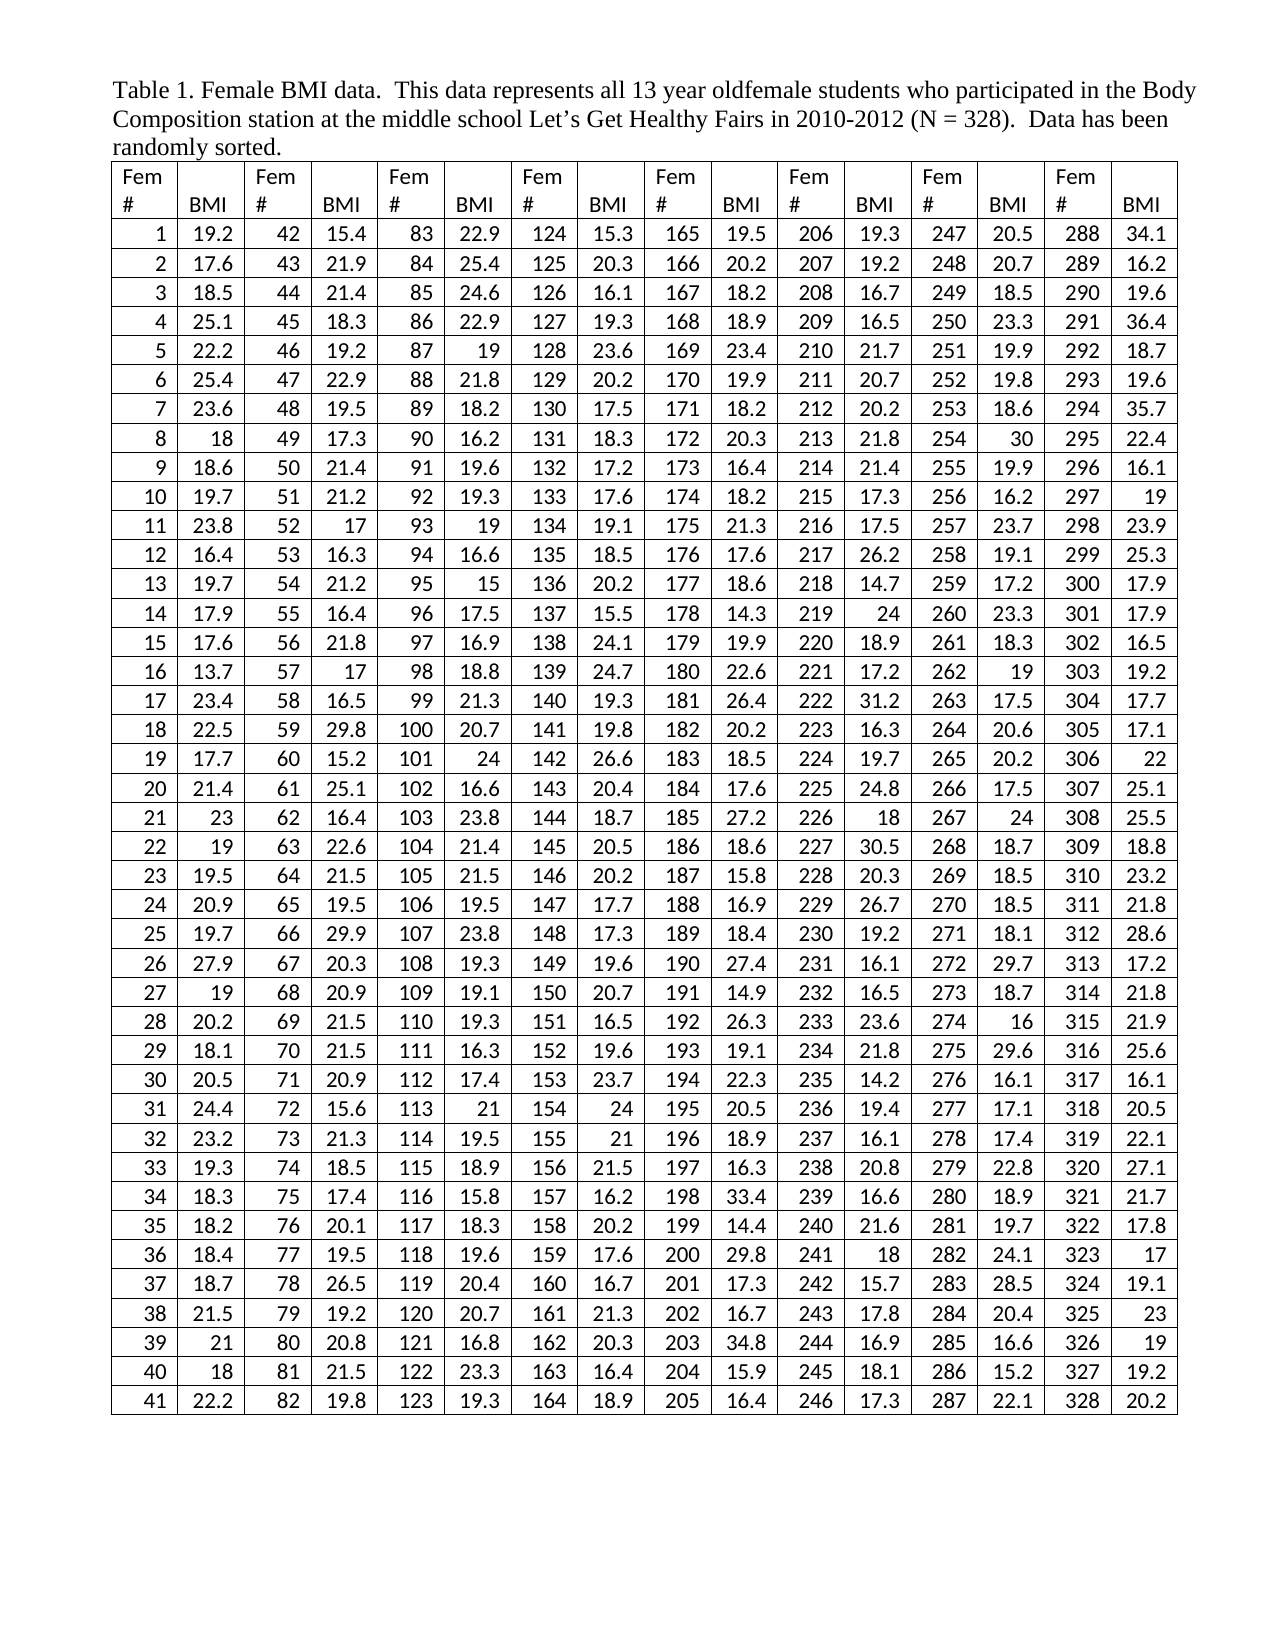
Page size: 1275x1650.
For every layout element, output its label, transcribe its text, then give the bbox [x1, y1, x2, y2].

table_cell 27.9 [178, 949, 244, 977]
table_cell 270 [912, 890, 977, 918]
table_cell 16.7 [578, 1269, 644, 1297]
table_cell 16 [978, 1007, 1044, 1035]
table_cell 320 [1045, 1153, 1111, 1181]
table_cell 20.2 [578, 861, 644, 889]
table_cell 271 [912, 919, 977, 947]
table_cell 161 [512, 1299, 577, 1327]
table_cell 16.4 [578, 1357, 644, 1385]
table_cell 157 [512, 1182, 577, 1210]
table_cell 19 [112, 744, 177, 772]
table_cell 25.1 [178, 307, 244, 335]
table_cell 98 [378, 657, 444, 685]
table_cell 18.2 [712, 394, 777, 422]
table_cell 20 [112, 774, 177, 802]
table_cell 224 [778, 744, 844, 772]
table_cell 79 [245, 1299, 311, 1327]
table_cell 16.1 [845, 1124, 911, 1152]
table_cell 175 [645, 511, 711, 539]
table_cell 26.5 [312, 1269, 377, 1297]
table_cell 309 [1045, 832, 1111, 860]
table_cell 16.4 [178, 540, 244, 568]
table_cell 253 [912, 394, 977, 422]
table_cell 18.6 [978, 394, 1044, 422]
table_cell 139 [512, 657, 577, 685]
table_cell 19.3 [578, 686, 644, 714]
table_header BMI [578, 162, 644, 218]
table_cell 245 [778, 1357, 844, 1385]
table_cell 313 [1045, 949, 1111, 977]
table_cell 17.9 [1112, 569, 1177, 597]
table_cell 260 [912, 599, 977, 627]
table_cell 18.1 [978, 919, 1044, 947]
table_cell 18 [178, 1357, 244, 1385]
table_cell 255 [912, 453, 977, 481]
table_cell 45 [245, 307, 311, 335]
table_cell 234 [778, 1036, 844, 1064]
table_cell 150 [512, 978, 577, 1006]
table_cell 185 [645, 803, 711, 831]
table_cell 16.6 [445, 774, 511, 802]
table_cell 31.2 [845, 686, 911, 714]
table_cell 16.8 [445, 1328, 511, 1356]
table_cell 26.6 [578, 744, 644, 772]
table_cell 15.4 [312, 219, 377, 247]
table_cell 20.5 [712, 1094, 777, 1122]
table_cell 16.3 [312, 540, 377, 568]
table_cell 1 [112, 219, 177, 247]
table_cell 281 [912, 1211, 977, 1239]
table_cell 93 [378, 511, 444, 539]
table_cell 19.8 [578, 715, 644, 743]
table_cell 182 [645, 715, 711, 743]
table_cell 20.9 [312, 978, 377, 1006]
table_cell 15.2 [312, 744, 377, 772]
table_cell 288 [1045, 219, 1111, 247]
table_cell 305 [1045, 715, 1111, 743]
table_cell 19.6 [445, 453, 511, 481]
table_cell 197 [645, 1153, 711, 1181]
table_header BMI [1112, 162, 1177, 218]
table_cell 16.3 [712, 1153, 777, 1181]
table_cell 164 [512, 1386, 577, 1414]
table_cell 14.4 [712, 1211, 777, 1239]
table_cell 168 [645, 307, 711, 335]
table_cell 222 [778, 686, 844, 714]
table_cell 94 [378, 540, 444, 568]
table_cell 324 [1045, 1269, 1111, 1297]
table_cell 19.9 [712, 365, 777, 393]
table_cell 27.2 [712, 803, 777, 831]
table_cell 123 [378, 1386, 444, 1414]
table_cell 205 [645, 1386, 711, 1414]
table_cell 16.4 [712, 453, 777, 481]
table_cell 19.7 [178, 569, 244, 597]
table_cell 22.1 [978, 1386, 1044, 1414]
table_cell 250 [912, 307, 977, 335]
table_cell 19.1 [445, 978, 511, 1006]
table_cell 18.5 [712, 744, 777, 772]
table_cell 24.7 [578, 657, 644, 685]
table_cell 18.3 [578, 424, 644, 452]
table_cell 24 [112, 890, 177, 918]
table_cell 19.7 [178, 482, 244, 510]
table_cell 23.4 [712, 336, 777, 364]
table_cell 226 [778, 803, 844, 831]
table_cell 183 [645, 744, 711, 772]
table_cell 273 [912, 978, 977, 1006]
table_cell 293 [1045, 365, 1111, 393]
table_cell 167 [645, 278, 711, 306]
table_cell 218 [778, 569, 844, 597]
table_cell 238 [778, 1153, 844, 1181]
table_cell 96 [378, 599, 444, 627]
table_cell 162 [512, 1328, 577, 1356]
table_cell 146 [512, 861, 577, 889]
table_cell 179 [645, 628, 711, 656]
table_cell 17.5 [845, 511, 911, 539]
table_cell 23.7 [978, 511, 1044, 539]
table_cell 20.5 [978, 219, 1044, 247]
table_cell 27.4 [712, 949, 777, 977]
table_cell 27.1 [1112, 1153, 1177, 1181]
table_cell 89 [378, 394, 444, 422]
table_cell 177 [645, 569, 711, 597]
table_cell 17.3 [712, 1269, 777, 1297]
table_cell 18.9 [578, 1386, 644, 1414]
table_cell 24 [578, 1094, 644, 1122]
table_cell 125 [512, 249, 577, 277]
table_cell 290 [1045, 278, 1111, 306]
table_cell 16.3 [845, 715, 911, 743]
table_cell 221 [778, 657, 844, 685]
table_cell 67 [245, 949, 311, 977]
table_header BMI [445, 162, 511, 218]
table_cell 193 [645, 1036, 711, 1064]
table_cell 28 [112, 1007, 177, 1035]
table_cell 127 [512, 307, 577, 335]
table_cell 16.2 [445, 424, 511, 452]
table_cell 153 [512, 1065, 577, 1093]
table_cell 23.8 [445, 803, 511, 831]
table_cell 19.6 [578, 1036, 644, 1064]
table_cell 16.9 [845, 1328, 911, 1356]
table_cell 73 [245, 1124, 311, 1152]
table_cell 163 [512, 1357, 577, 1385]
table_cell 20.3 [578, 249, 644, 277]
table_cell 21.9 [1112, 1007, 1177, 1035]
table_header BMI [712, 162, 777, 218]
table_cell 30.5 [845, 832, 911, 860]
table_cell 17.1 [978, 1094, 1044, 1122]
table_cell 18.3 [978, 628, 1044, 656]
table_cell 18.5 [312, 1153, 377, 1181]
table_cell 19.3 [445, 949, 511, 977]
table_cell 21.4 [445, 832, 511, 860]
table_cell 61 [245, 774, 311, 802]
table_cell 295 [1045, 424, 1111, 452]
table_cell 39 [112, 1328, 177, 1356]
table_cell 17.7 [1112, 686, 1177, 714]
table_cell 280 [912, 1182, 977, 1210]
table_cell 211 [778, 365, 844, 393]
table_cell 262 [912, 657, 977, 685]
table_cell 23.4 [178, 686, 244, 714]
table_cell 268 [912, 832, 977, 860]
table_cell 191 [645, 978, 711, 1006]
table_cell 35.7 [1112, 394, 1177, 422]
table_cell 115 [378, 1153, 444, 1181]
table_cell 327 [1045, 1357, 1111, 1385]
table_cell 19.2 [845, 919, 911, 947]
table_cell 15.9 [712, 1357, 777, 1385]
table_cell 21 [178, 1328, 244, 1356]
table_cell 16.1 [978, 1065, 1044, 1093]
table_cell 186 [645, 832, 711, 860]
table_cell 108 [378, 949, 444, 977]
table_header Fem # [1045, 162, 1111, 218]
table_cell 149 [512, 949, 577, 977]
table_cell 21.4 [845, 453, 911, 481]
table_cell 26 [112, 949, 177, 977]
table_cell 126 [512, 278, 577, 306]
table_cell 17.3 [312, 424, 377, 452]
table_cell 20.7 [578, 978, 644, 1006]
table_cell 34.1 [1112, 219, 1177, 247]
table_cell 170 [645, 365, 711, 393]
table_cell 14.9 [712, 978, 777, 1006]
table_cell 20.2 [578, 365, 644, 393]
table_header BMI [845, 162, 911, 218]
table_cell 25.4 [178, 365, 244, 393]
table_cell 22.1 [1112, 1124, 1177, 1152]
table_cell 121 [378, 1328, 444, 1356]
table_cell 21.8 [312, 628, 377, 656]
table_cell 21 [112, 803, 177, 831]
table_cell 17.4 [445, 1065, 511, 1093]
table_cell 28.5 [978, 1269, 1044, 1297]
table_header Fem # [512, 162, 577, 218]
table_cell 220 [778, 628, 844, 656]
table_cell 23.3 [445, 1357, 511, 1385]
table_cell 154 [512, 1094, 577, 1122]
table_cell 20.9 [178, 890, 244, 918]
table_cell 37 [112, 1269, 177, 1297]
table_cell 17.5 [578, 394, 644, 422]
table_cell 21.8 [845, 1036, 911, 1064]
table_cell 19.2 [1112, 1357, 1177, 1385]
table_cell 18.9 [712, 307, 777, 335]
table_cell 101 [378, 744, 444, 772]
table_cell 18.8 [1112, 832, 1177, 860]
table_cell 43 [245, 249, 311, 277]
table_cell 14.3 [712, 599, 777, 627]
table_cell 69 [245, 1007, 311, 1035]
table_cell 223 [778, 715, 844, 743]
table_header Fem # [912, 162, 977, 218]
table_cell 215 [778, 482, 844, 510]
table_cell 100 [378, 715, 444, 743]
table_cell 15.7 [845, 1269, 911, 1297]
table_header BMI [178, 162, 244, 218]
table_cell 16.9 [712, 890, 777, 918]
table_cell 176 [645, 540, 711, 568]
table_cell 14.7 [845, 569, 911, 597]
table_cell 204 [645, 1357, 711, 1385]
table_cell 102 [378, 774, 444, 802]
table_cell 18.3 [178, 1182, 244, 1210]
table_cell 19.6 [445, 1240, 511, 1268]
table_cell 20.4 [445, 1269, 511, 1297]
table_cell 20.3 [578, 1328, 644, 1356]
table_cell 131 [512, 424, 577, 452]
table_cell 284 [912, 1299, 977, 1327]
table_cell 252 [912, 365, 977, 393]
table_cell 86 [378, 307, 444, 335]
table_cell 60 [245, 744, 311, 772]
table_cell 263 [912, 686, 977, 714]
table_cell 71 [245, 1065, 311, 1093]
table_cell 14 [112, 599, 177, 627]
table_cell 17.4 [312, 1182, 377, 1210]
table_cell 29.9 [312, 919, 377, 947]
table_cell 105 [378, 861, 444, 889]
table_cell 148 [512, 919, 577, 947]
table_cell 22.2 [178, 336, 244, 364]
table_cell 16.2 [1112, 249, 1177, 277]
table_cell 18.4 [712, 919, 777, 947]
table_cell 23.6 [845, 1007, 911, 1035]
table_cell 20.5 [578, 832, 644, 860]
table_cell 15 [445, 569, 511, 597]
table_cell 296 [1045, 453, 1111, 481]
table_cell 24.6 [445, 278, 511, 306]
table_cell 231 [778, 949, 844, 977]
table_cell 22.2 [178, 1386, 244, 1414]
table_cell 35 [112, 1211, 177, 1239]
table_cell 52 [245, 511, 311, 539]
table_cell 294 [1045, 394, 1111, 422]
table_cell 16.6 [845, 1182, 911, 1210]
table_cell 30 [112, 1065, 177, 1093]
table_cell 24 [845, 599, 911, 627]
table_cell 41 [112, 1386, 177, 1414]
table_cell 16.7 [712, 1299, 777, 1327]
table_cell 285 [912, 1328, 977, 1356]
table_cell 119 [378, 1269, 444, 1297]
table_cell 195 [645, 1094, 711, 1122]
table_cell 23 [178, 803, 244, 831]
table_cell 303 [1045, 657, 1111, 685]
table_cell 17.8 [845, 1299, 911, 1327]
table_cell 3 [112, 278, 177, 306]
table_cell 81 [245, 1357, 311, 1385]
table_cell 200 [645, 1240, 711, 1268]
table_cell 18 [178, 424, 244, 452]
table_cell 20.5 [178, 1065, 244, 1093]
table_cell 20.6 [978, 715, 1044, 743]
table_cell 21.2 [312, 482, 377, 510]
table_cell 16.1 [1112, 1065, 1177, 1093]
table_cell 112 [378, 1065, 444, 1093]
table_cell 66 [245, 919, 311, 947]
table_cell 19.8 [978, 365, 1044, 393]
table_cell 116 [378, 1182, 444, 1210]
table_cell 106 [378, 890, 444, 918]
table_cell 21.8 [445, 365, 511, 393]
table_cell 20.3 [312, 949, 377, 977]
table_cell 21.7 [845, 336, 911, 364]
table_cell 22.9 [445, 219, 511, 247]
table_cell 243 [778, 1299, 844, 1327]
table_cell 15.8 [445, 1182, 511, 1210]
table_cell 21.5 [445, 861, 511, 889]
table_cell 10 [112, 482, 177, 510]
table_cell 19.5 [178, 861, 244, 889]
table_cell 317 [1045, 1065, 1111, 1093]
table_cell 17.6 [178, 249, 244, 277]
table_cell 26.2 [845, 540, 911, 568]
table_cell 17.5 [978, 774, 1044, 802]
table_cell 24.1 [578, 628, 644, 656]
table_cell 20.2 [1112, 1386, 1177, 1414]
table_cell 283 [912, 1269, 977, 1297]
table_cell 17.6 [178, 628, 244, 656]
table_cell 19.3 [578, 307, 644, 335]
table_cell 16.5 [1112, 628, 1177, 656]
table_cell 19.8 [312, 1386, 377, 1414]
table_cell 25.6 [1112, 1036, 1177, 1064]
table_cell 20.7 [978, 249, 1044, 277]
table_cell 269 [912, 861, 977, 889]
table_cell 323 [1045, 1240, 1111, 1268]
table_cell 21.4 [312, 453, 377, 481]
table_cell 17.3 [578, 919, 644, 947]
table_cell 109 [378, 978, 444, 1006]
table_cell 58 [245, 686, 311, 714]
table_cell 82 [245, 1386, 311, 1414]
table_cell 18.9 [445, 1153, 511, 1181]
table_cell 314 [1045, 978, 1111, 1006]
table_cell 22.6 [312, 832, 377, 860]
table_cell 22 [112, 832, 177, 860]
table_cell 19.3 [445, 1386, 511, 1414]
table_cell 171 [645, 394, 711, 422]
table_cell 216 [778, 511, 844, 539]
table_cell 20.9 [312, 1065, 377, 1093]
table_cell 319 [1045, 1124, 1111, 1152]
table_cell 18.5 [978, 278, 1044, 306]
table_cell 19.2 [178, 219, 244, 247]
table_cell 21 [445, 1094, 511, 1122]
table_cell 91 [378, 453, 444, 481]
table_cell 44 [245, 278, 311, 306]
table_cell 23.3 [978, 599, 1044, 627]
table_cell 21.3 [312, 1124, 377, 1152]
table_cell 97 [378, 628, 444, 656]
text Table 1. Female BMI data. This data represents all 13 year oldfemale students who participated in the Body Composition station at the middle school Let’s Get Healthy Fairs in 2010-2012 (N = 328). Data has been randomly sorted. [112, 75, 1200, 161]
table_cell 237 [778, 1124, 844, 1152]
table_cell 33.4 [712, 1182, 777, 1210]
table_cell 27 [112, 978, 177, 1006]
table_cell 141 [512, 715, 577, 743]
table_cell 229 [778, 890, 844, 918]
table_cell 143 [512, 774, 577, 802]
table_cell 88 [378, 365, 444, 393]
table_cell 104 [378, 832, 444, 860]
table_cell 18.9 [845, 628, 911, 656]
table_cell 300 [1045, 569, 1111, 597]
table_cell 33 [112, 1153, 177, 1181]
table_cell 184 [645, 774, 711, 802]
table_cell 275 [912, 1036, 977, 1064]
table_header Fem # [112, 162, 177, 218]
table_cell 12 [112, 540, 177, 568]
table_cell 18.2 [712, 482, 777, 510]
table_cell 21 [578, 1124, 644, 1152]
table_cell 30 [978, 424, 1044, 452]
table_cell 23.8 [178, 511, 244, 539]
table_cell 16.1 [1112, 453, 1177, 481]
table_cell 247 [912, 219, 977, 247]
table_cell 302 [1045, 628, 1111, 656]
table_cell 151 [512, 1007, 577, 1035]
table_cell 181 [645, 686, 711, 714]
table_cell 16.2 [978, 482, 1044, 510]
table_cell 19 [1112, 1328, 1177, 1356]
table_cell 8 [112, 424, 177, 452]
table_cell 20.8 [845, 1153, 911, 1181]
table_cell 18.9 [978, 1182, 1044, 1210]
table_cell 65 [245, 890, 311, 918]
table_cell 11 [112, 511, 177, 539]
table_cell 32 [112, 1124, 177, 1152]
table_cell 166 [645, 249, 711, 277]
table_cell 20.4 [578, 774, 644, 802]
table_cell 196 [645, 1124, 711, 1152]
table_cell 289 [1045, 249, 1111, 277]
table_header BMI [312, 162, 377, 218]
table_cell 13.7 [178, 657, 244, 685]
table_cell 19.5 [312, 394, 377, 422]
table_cell 23 [112, 861, 177, 889]
table_cell 48 [245, 394, 311, 422]
table_cell 23.6 [178, 394, 244, 422]
table_cell 18 [845, 1240, 911, 1268]
table_cell 266 [912, 774, 977, 802]
table_cell 19.7 [978, 1211, 1044, 1239]
table_cell 297 [1045, 482, 1111, 510]
table_cell 14.2 [845, 1065, 911, 1093]
table_cell 307 [1045, 774, 1111, 802]
table_cell 17.5 [445, 599, 511, 627]
table_cell 21.5 [312, 1007, 377, 1035]
table_cell 25.1 [312, 774, 377, 802]
table_cell 145 [512, 832, 577, 860]
table_cell 206 [778, 219, 844, 247]
table_cell 6 [112, 365, 177, 393]
table_cell 74 [245, 1153, 311, 1181]
table_cell 15.3 [578, 219, 644, 247]
table_cell 13 [112, 569, 177, 597]
table_cell 26.3 [712, 1007, 777, 1035]
table_cell 23.8 [445, 919, 511, 947]
table_cell 259 [912, 569, 977, 597]
table_cell 21.2 [312, 569, 377, 597]
table_cell 95 [378, 569, 444, 597]
table_cell 21.4 [312, 278, 377, 306]
table_cell 18.5 [578, 540, 644, 568]
table_cell 20.3 [845, 861, 911, 889]
table_cell 19.3 [178, 1153, 244, 1181]
table_cell 21.8 [1112, 978, 1177, 1006]
table_cell 25 [112, 919, 177, 947]
table_cell 77 [245, 1240, 311, 1268]
table_cell 21.5 [178, 1299, 244, 1327]
table_cell 18.6 [712, 832, 777, 860]
table_cell 18.1 [845, 1357, 911, 1385]
table_cell 258 [912, 540, 977, 568]
table_cell 19.2 [312, 1299, 377, 1327]
table_cell 20.2 [712, 249, 777, 277]
table_cell 75 [245, 1182, 311, 1210]
table_cell 236 [778, 1094, 844, 1122]
table_cell 291 [1045, 307, 1111, 335]
table_cell 19.6 [1112, 365, 1177, 393]
table_cell 4 [112, 307, 177, 335]
table_cell 140 [512, 686, 577, 714]
table_cell 16.5 [578, 1007, 644, 1035]
table_cell 16.9 [445, 628, 511, 656]
table_cell 276 [912, 1065, 977, 1093]
table_cell 20.3 [712, 424, 777, 452]
table_cell 19.3 [845, 219, 911, 247]
table_cell 59 [245, 715, 311, 743]
table_cell 21.3 [445, 686, 511, 714]
table_cell 230 [778, 919, 844, 947]
table_cell 36.4 [1112, 307, 1177, 335]
table_cell 156 [512, 1153, 577, 1181]
table_cell 18.2 [445, 394, 511, 422]
table_cell 142 [512, 744, 577, 772]
table_cell 15 [112, 628, 177, 656]
table_cell 301 [1045, 599, 1111, 627]
table_cell 128 [512, 336, 577, 364]
table_cell 241 [778, 1240, 844, 1268]
table_cell 312 [1045, 919, 1111, 947]
table_cell 90 [378, 424, 444, 452]
table_cell 17.5 [978, 686, 1044, 714]
table_cell 29.6 [978, 1036, 1044, 1064]
table_cell 20.2 [578, 569, 644, 597]
table_cell 19.5 [445, 890, 511, 918]
table_cell 18.5 [978, 861, 1044, 889]
table_cell 42 [245, 219, 311, 247]
table_header Fem # [645, 162, 711, 218]
table_cell 219 [778, 599, 844, 627]
table_cell 25.5 [1112, 803, 1177, 831]
table_cell 225 [778, 774, 844, 802]
table_cell 70 [245, 1036, 311, 1064]
table_cell 274 [912, 1007, 977, 1035]
table_cell 20.2 [578, 1211, 644, 1239]
table_cell 147 [512, 890, 577, 918]
table_cell 306 [1045, 744, 1111, 772]
table_cell 17.1 [1112, 715, 1177, 743]
table_cell 242 [778, 1269, 844, 1297]
table_cell 24.4 [178, 1094, 244, 1122]
table_cell 19.9 [978, 336, 1044, 364]
table_cell 20.1 [312, 1211, 377, 1239]
table_cell 118 [378, 1240, 444, 1268]
table_cell 103 [378, 803, 444, 831]
table_cell 22 [1112, 744, 1177, 772]
table_cell 114 [378, 1124, 444, 1152]
table_cell 18.7 [578, 803, 644, 831]
table_cell 23.2 [178, 1124, 244, 1152]
table_cell 26.4 [712, 686, 777, 714]
table_cell 277 [912, 1094, 977, 1122]
table_cell 124 [512, 219, 577, 247]
table_cell 24.1 [978, 1240, 1044, 1268]
table_header BMI [978, 162, 1044, 218]
table_cell 160 [512, 1269, 577, 1297]
table_cell 19.7 [178, 919, 244, 947]
table_cell 217 [778, 540, 844, 568]
table_cell 21.9 [312, 249, 377, 277]
table_cell 19.9 [978, 453, 1044, 481]
table_cell 325 [1045, 1299, 1111, 1327]
table_cell 187 [645, 861, 711, 889]
table_cell 21.8 [845, 424, 911, 452]
table_cell 24 [445, 744, 511, 772]
table_cell 56 [245, 628, 311, 656]
table_cell 25.4 [445, 249, 511, 277]
table_cell 257 [912, 511, 977, 539]
table_cell 19 [1112, 482, 1177, 510]
table_cell 326 [1045, 1328, 1111, 1356]
table_cell 165 [645, 219, 711, 247]
table_cell 18.7 [1112, 336, 1177, 364]
table_cell 17.3 [845, 482, 911, 510]
table_cell 322 [1045, 1211, 1111, 1239]
table_cell 227 [778, 832, 844, 860]
table_cell 173 [645, 453, 711, 481]
table_cell 23 [1112, 1299, 1177, 1327]
table_cell 22.9 [445, 307, 511, 335]
table_cell 20.4 [978, 1299, 1044, 1327]
table_cell 16 [112, 657, 177, 685]
table_cell 68 [245, 978, 311, 1006]
table_cell 172 [645, 424, 711, 452]
table_cell 40 [112, 1357, 177, 1385]
table_cell 20.2 [978, 744, 1044, 772]
table_cell 31 [112, 1094, 177, 1122]
table_cell 299 [1045, 540, 1111, 568]
table_cell 17.6 [712, 774, 777, 802]
table_cell 17.2 [845, 657, 911, 685]
table_cell 117 [378, 1211, 444, 1239]
table_cell 62 [245, 803, 311, 831]
table_cell 84 [378, 249, 444, 277]
table_cell 83 [378, 219, 444, 247]
table_cell 51 [245, 482, 311, 510]
table_cell 29.8 [312, 715, 377, 743]
table_cell 17 [1112, 1240, 1177, 1268]
table_cell 134 [512, 511, 577, 539]
table_cell 22.5 [178, 715, 244, 743]
table_cell 18.7 [178, 1269, 244, 1297]
table_cell 18.4 [178, 1240, 244, 1268]
table_cell 254 [912, 424, 977, 452]
table_cell 21.5 [312, 1357, 377, 1385]
table_cell 20.2 [845, 394, 911, 422]
table_cell 287 [912, 1386, 977, 1414]
table_cell 55 [245, 599, 311, 627]
table_cell 19 [178, 978, 244, 1006]
table_cell 16.1 [578, 278, 644, 306]
table_cell 76 [245, 1211, 311, 1239]
table_cell 169 [645, 336, 711, 364]
table_cell 15.2 [978, 1357, 1044, 1385]
table_cell 63 [245, 832, 311, 860]
table_cell 24.8 [845, 774, 911, 802]
table_cell 78 [245, 1269, 311, 1297]
table_header Fem # [778, 162, 844, 218]
table_cell 20.7 [445, 715, 511, 743]
table_cell 5 [112, 336, 177, 364]
table_cell 17 [312, 657, 377, 685]
table_cell 16.6 [445, 540, 511, 568]
table_cell 19.3 [445, 482, 511, 510]
table_cell 26.7 [845, 890, 911, 918]
table_cell 19.7 [845, 744, 911, 772]
table_cell 318 [1045, 1094, 1111, 1122]
table_cell 189 [645, 919, 711, 947]
table_cell 316 [1045, 1036, 1111, 1064]
table_cell 144 [512, 803, 577, 831]
table_cell 19.9 [712, 628, 777, 656]
table_cell 265 [912, 744, 977, 772]
table_cell 111 [378, 1036, 444, 1064]
table_cell 180 [645, 657, 711, 685]
table_cell 19.1 [578, 511, 644, 539]
table_cell 18.9 [712, 1124, 777, 1152]
table_cell 202 [645, 1299, 711, 1327]
table_cell 213 [778, 424, 844, 452]
table_cell 133 [512, 482, 577, 510]
table_cell 18.6 [178, 453, 244, 481]
table_cell 21.8 [1112, 890, 1177, 918]
table_cell 328 [1045, 1386, 1111, 1414]
table_cell 267 [912, 803, 977, 831]
table_cell 19 [445, 511, 511, 539]
table_cell 209 [778, 307, 844, 335]
table_cell 18.7 [978, 978, 1044, 1006]
table_cell 28.6 [1112, 919, 1177, 947]
table_cell 16.1 [845, 949, 911, 977]
table_cell 64 [245, 861, 311, 889]
table_cell 278 [912, 1124, 977, 1152]
table_header Fem # [245, 162, 311, 218]
table_cell 18.6 [712, 569, 777, 597]
table_cell 120 [378, 1299, 444, 1327]
table_cell 20.7 [845, 365, 911, 393]
table_cell 50 [245, 453, 311, 481]
table_cell 192 [645, 1007, 711, 1035]
table_cell 17.9 [178, 599, 244, 627]
table_cell 199 [645, 1211, 711, 1239]
table_cell 20.5 [1112, 1094, 1177, 1122]
table_cell 38 [112, 1299, 177, 1327]
table_cell 256 [912, 482, 977, 510]
table_cell 251 [912, 336, 977, 364]
table_cell 137 [512, 599, 577, 627]
table_cell 16.2 [578, 1182, 644, 1210]
table_cell 18 [112, 715, 177, 743]
table_cell 92 [378, 482, 444, 510]
table_cell 286 [912, 1357, 977, 1385]
table_cell 21.5 [578, 1153, 644, 1181]
table_cell 132 [512, 453, 577, 481]
table_cell 19.6 [578, 949, 644, 977]
table_cell 22.8 [978, 1153, 1044, 1181]
table_cell 18.2 [178, 1211, 244, 1239]
table_cell 34 [112, 1182, 177, 1210]
table_cell 17.4 [978, 1124, 1044, 1152]
table_cell 19.2 [845, 249, 911, 277]
table_cell 80 [245, 1328, 311, 1356]
table_cell 239 [778, 1182, 844, 1210]
table_cell 9 [112, 453, 177, 481]
table_cell 136 [512, 569, 577, 597]
table_cell 17.6 [712, 540, 777, 568]
table_cell 282 [912, 1240, 977, 1268]
table_cell 18 [845, 803, 911, 831]
table_cell 188 [645, 890, 711, 918]
table_cell 304 [1045, 686, 1111, 714]
table_cell 201 [645, 1269, 711, 1297]
table_cell 46 [245, 336, 311, 364]
table_cell 292 [1045, 336, 1111, 364]
table_cell 15.5 [578, 599, 644, 627]
table_cell 23.6 [578, 336, 644, 364]
table_cell 2 [112, 249, 177, 277]
table_cell 130 [512, 394, 577, 422]
table_cell 210 [778, 336, 844, 364]
table_cell 16.4 [312, 803, 377, 831]
table_cell 321 [1045, 1182, 1111, 1210]
table_cell 261 [912, 628, 977, 656]
table_cell 113 [378, 1094, 444, 1122]
table_cell 198 [645, 1182, 711, 1210]
table_cell 110 [378, 1007, 444, 1035]
table_cell 246 [778, 1386, 844, 1414]
table_cell 19.1 [712, 1036, 777, 1064]
table_cell 72 [245, 1094, 311, 1122]
table_cell 22.3 [712, 1065, 777, 1093]
table_cell 17.9 [1112, 599, 1177, 627]
table_cell 214 [778, 453, 844, 481]
table_cell 235 [778, 1065, 844, 1093]
table_cell 53 [245, 540, 311, 568]
table_cell 29.7 [978, 949, 1044, 977]
table_cell 22.6 [712, 657, 777, 685]
table_cell 21.5 [312, 861, 377, 889]
table_cell 17.8 [1112, 1211, 1177, 1239]
table_cell 16.4 [712, 1386, 777, 1414]
table_cell 17.2 [1112, 949, 1177, 977]
table_cell 99 [378, 686, 444, 714]
table_cell 19.5 [445, 1124, 511, 1152]
table_cell 19 [445, 336, 511, 364]
table_cell 19.3 [445, 1007, 511, 1035]
table_cell 178 [645, 599, 711, 627]
table_cell 15.6 [312, 1094, 377, 1122]
table_cell 23.9 [1112, 511, 1177, 539]
table_cell 129 [512, 365, 577, 393]
table_cell 19.5 [312, 890, 377, 918]
table_cell 19.6 [1112, 278, 1177, 306]
table_cell 279 [912, 1153, 977, 1181]
table_cell 208 [778, 278, 844, 306]
table_cell 17.7 [178, 744, 244, 772]
table_cell 194 [645, 1065, 711, 1093]
table_cell 17 [112, 686, 177, 714]
table_cell 20.2 [712, 715, 777, 743]
table_cell 34.8 [712, 1328, 777, 1356]
table_cell 272 [912, 949, 977, 977]
table_cell 17.6 [578, 1240, 644, 1268]
table_cell 138 [512, 628, 577, 656]
table_cell 158 [512, 1211, 577, 1239]
table_cell 21.4 [178, 774, 244, 802]
table_cell 29.8 [712, 1240, 777, 1268]
table_cell 19 [178, 832, 244, 860]
table_cell 17 [312, 511, 377, 539]
table_cell 7 [112, 394, 177, 422]
table_cell 17.2 [978, 569, 1044, 597]
table_cell 18.7 [978, 832, 1044, 860]
table_cell 190 [645, 949, 711, 977]
table_cell 19.1 [978, 540, 1044, 568]
table_cell 16.3 [445, 1036, 511, 1064]
table_cell 135 [512, 540, 577, 568]
table_cell 212 [778, 394, 844, 422]
table_cell 21.3 [578, 1299, 644, 1327]
table_cell 155 [512, 1124, 577, 1152]
table_cell 36 [112, 1240, 177, 1268]
table_cell 107 [378, 919, 444, 947]
table_cell 57 [245, 657, 311, 685]
table_cell 29 [112, 1036, 177, 1064]
table_cell 311 [1045, 890, 1111, 918]
table_cell 18.2 [712, 278, 777, 306]
table_cell 16.5 [845, 978, 911, 1006]
table_cell 16.4 [312, 599, 377, 627]
table_cell 310 [1045, 861, 1111, 889]
table_cell 87 [378, 336, 444, 364]
table_cell 18.8 [445, 657, 511, 685]
table_cell 18.3 [312, 307, 377, 335]
table_cell 22.4 [1112, 424, 1177, 452]
table_cell 21.3 [712, 511, 777, 539]
table_cell 18.3 [445, 1211, 511, 1239]
table_cell 23.7 [578, 1065, 644, 1093]
table_cell 249 [912, 278, 977, 306]
table_cell 16.6 [978, 1328, 1044, 1356]
table_cell 19.5 [712, 219, 777, 247]
table_cell 240 [778, 1211, 844, 1239]
table_cell 25.1 [1112, 774, 1177, 802]
table_cell 24 [978, 803, 1044, 831]
table_cell 17.3 [845, 1386, 911, 1414]
table_cell 49 [245, 424, 311, 452]
table_cell 19.2 [312, 336, 377, 364]
table_cell 315 [1045, 1007, 1111, 1035]
table_cell 20.7 [445, 1299, 511, 1327]
table_cell 152 [512, 1036, 577, 1064]
table_cell 17.6 [578, 482, 644, 510]
table_cell 19.1 [1112, 1269, 1177, 1297]
table_cell 233 [778, 1007, 844, 1035]
table_cell 17.2 [578, 453, 644, 481]
table_cell 308 [1045, 803, 1111, 831]
table_cell 174 [645, 482, 711, 510]
table_cell 207 [778, 249, 844, 277]
table_cell 232 [778, 978, 844, 1006]
table_cell 16.7 [845, 278, 911, 306]
table_cell 122 [378, 1357, 444, 1385]
table_cell 17.7 [578, 890, 644, 918]
table_cell 298 [1045, 511, 1111, 539]
table_cell 16.5 [312, 686, 377, 714]
table_cell 19.4 [845, 1094, 911, 1122]
table_cell 25.3 [1112, 540, 1177, 568]
table_cell 228 [778, 861, 844, 889]
table_cell 85 [378, 278, 444, 306]
table_header Fem # [378, 162, 444, 218]
table_cell 18.1 [178, 1036, 244, 1064]
table_cell 19.2 [1112, 657, 1177, 685]
table_cell 18.5 [978, 890, 1044, 918]
table_cell 20.8 [312, 1328, 377, 1356]
table_cell 21.5 [312, 1036, 377, 1064]
table_cell 21.6 [845, 1211, 911, 1239]
table_cell 20.2 [178, 1007, 244, 1035]
table_cell 248 [912, 249, 977, 277]
table_cell 54 [245, 569, 311, 597]
table_cell 159 [512, 1240, 577, 1268]
table_cell 16.5 [845, 307, 911, 335]
table_cell 23.3 [978, 307, 1044, 335]
table_cell 19.5 [312, 1240, 377, 1268]
table_cell 19 [978, 657, 1044, 685]
table_cell 21.7 [1112, 1182, 1177, 1210]
table_cell 22.9 [312, 365, 377, 393]
table_cell 203 [645, 1328, 711, 1356]
table_cell 264 [912, 715, 977, 743]
table_cell 15.8 [712, 861, 777, 889]
table_cell 18.5 [178, 278, 244, 306]
table_cell 47 [245, 365, 311, 393]
table_cell 23.2 [1112, 861, 1177, 889]
table_cell 244 [778, 1328, 844, 1356]
